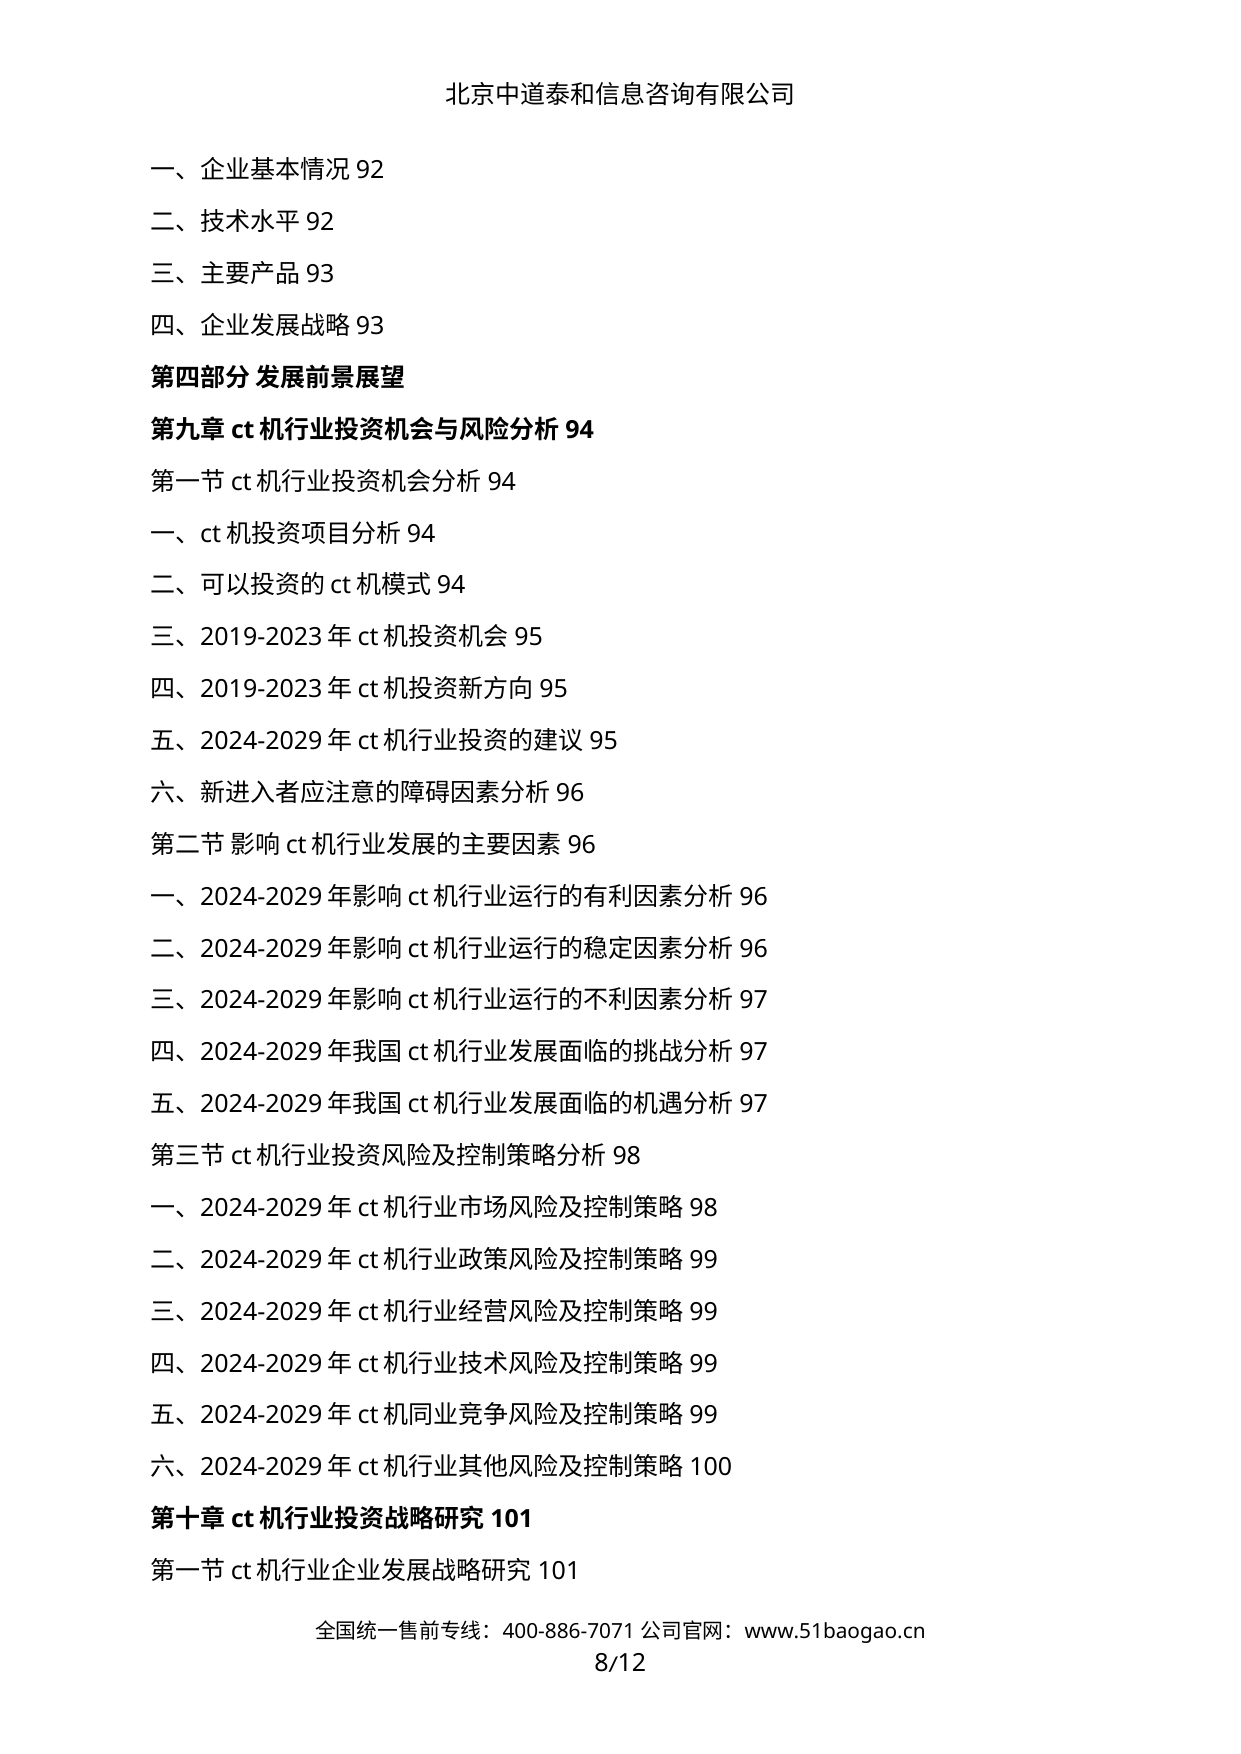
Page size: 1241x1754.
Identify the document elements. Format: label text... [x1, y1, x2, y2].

text 第十章 ct机行业投资战略研究 101 [150, 1499, 1090, 1535]
text 一、2024-2029年ct机行业市场风险及控制策略 98 [150, 1187, 1090, 1224]
text 四、2019-2023年ct机投资新方向 95 [150, 669, 1090, 705]
text 一、ct机投资项目分析 94 [150, 513, 1090, 549]
text 五、2024-2029年ct机行业投资的建议 95 [150, 721, 1090, 757]
text 第三节 ct机行业投资风险及控制策略分析 98 [150, 1136, 1090, 1172]
text 三、2024-2029年影响ct机行业运行的不利因素分析 97 [150, 980, 1090, 1016]
text 一、企业基本情况 92 [150, 150, 1090, 186]
text 六、新进入者应注意的障碍因素分析 96 [150, 772, 1090, 809]
text 第四部分 发展前景展望 [150, 357, 1090, 394]
text 三、2024-2029年ct机行业经营风险及控制策略 99 [150, 1291, 1090, 1327]
text 四、企业发展战略 93 [150, 306, 1090, 342]
text 五、2024-2029年ct机同业竞争风险及控制策略 99 [150, 1395, 1090, 1431]
text 二、可以投资的ct机模式 94 [150, 565, 1090, 601]
text 三、2019-2023年ct机投资机会 95 [150, 617, 1090, 653]
text 三、主要产品 93 [150, 254, 1090, 290]
text 六、2024-2029年ct机行业其他风险及控制策略 100 [150, 1447, 1090, 1483]
text 第一节 ct机行业投资机会分析 94 [150, 461, 1090, 497]
text 第二节 影响ct机行业发展的主要因素 96 [150, 824, 1090, 861]
text 一、2024-2029年影响ct机行业运行的有利因素分析 96 [150, 876, 1090, 912]
text 第一节 ct机行业企业发展战略研究 101 [150, 1551, 1090, 1587]
text 第九章 ct机行业投资机会与风险分析 94 [150, 409, 1090, 446]
text 四、2024-2029年我国ct机行业发展面临的挑战分析 97 [150, 1032, 1090, 1068]
text 二、2024-2029年ct机行业政策风险及控制策略 99 [150, 1239, 1090, 1276]
text 二、2024-2029年影响ct机行业运行的稳定因素分析 96 [150, 928, 1090, 964]
text 五、2024-2029年我国ct机行业发展面临的机遇分析 97 [150, 1084, 1090, 1120]
text 四、2024-2029年ct机行业技术风险及控制策略 99 [150, 1343, 1090, 1379]
text 二、技术水平 92 [150, 202, 1090, 238]
